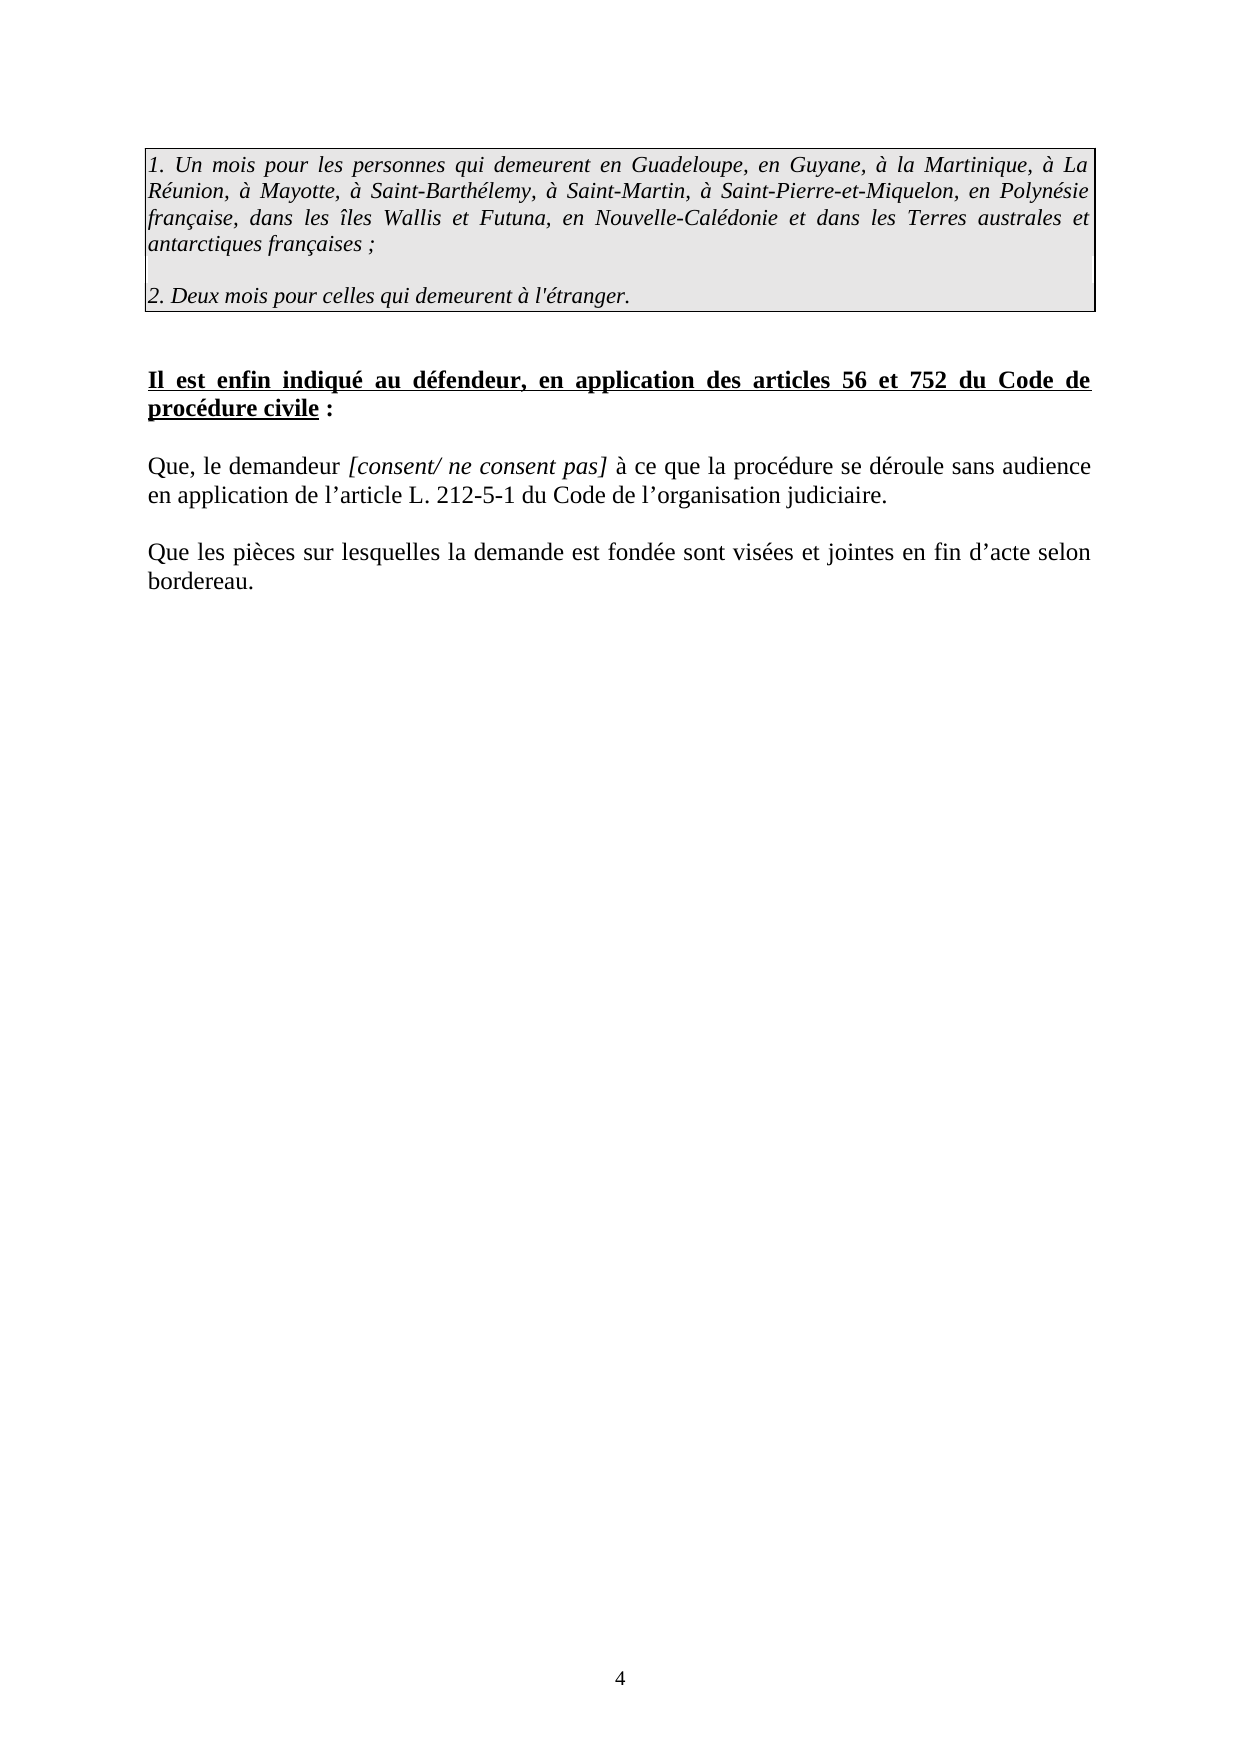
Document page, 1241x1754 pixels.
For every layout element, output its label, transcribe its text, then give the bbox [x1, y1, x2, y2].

text 1. Un mois pour les personnes qui demeurent en Guadeloupe, en Guyane, à la Martinique, à La Réunion, à Mayotte, à Saint-Barthélemy, à Saint-Martin, à Saint-Pierre-et-Miquelon, en Polynésie française, dans les îles Wallis et Futuna, en Nouvelle-Calédonie et dans les Terres australes et antarctiques françaises ; [146, 149, 1094, 256]
text Que, le demandeur [consent/ ne consent pas] à ce que la procédure se déroule sans audience en application de l’article L. 212-5-1 du Code de l’organisation judiciaire. [148, 451, 1092, 508]
text Il est enfin indiqué au défendeur, en application des articles 56 et 752 du Code de procédure civile : [148, 391, 1092, 422]
text Il est enfin indiqué au défendeur, en application des articles 56 et 752 du Code de procédure civile : [148, 365, 1092, 390]
text 2. Deux mois pour celles qui demeurent à l'étranger. [146, 279, 1094, 311]
text Que les pièces sur lesquelles la demande est fondée sont visées et jointes en fin d’acte selon bordereau. [148, 537, 1092, 595]
